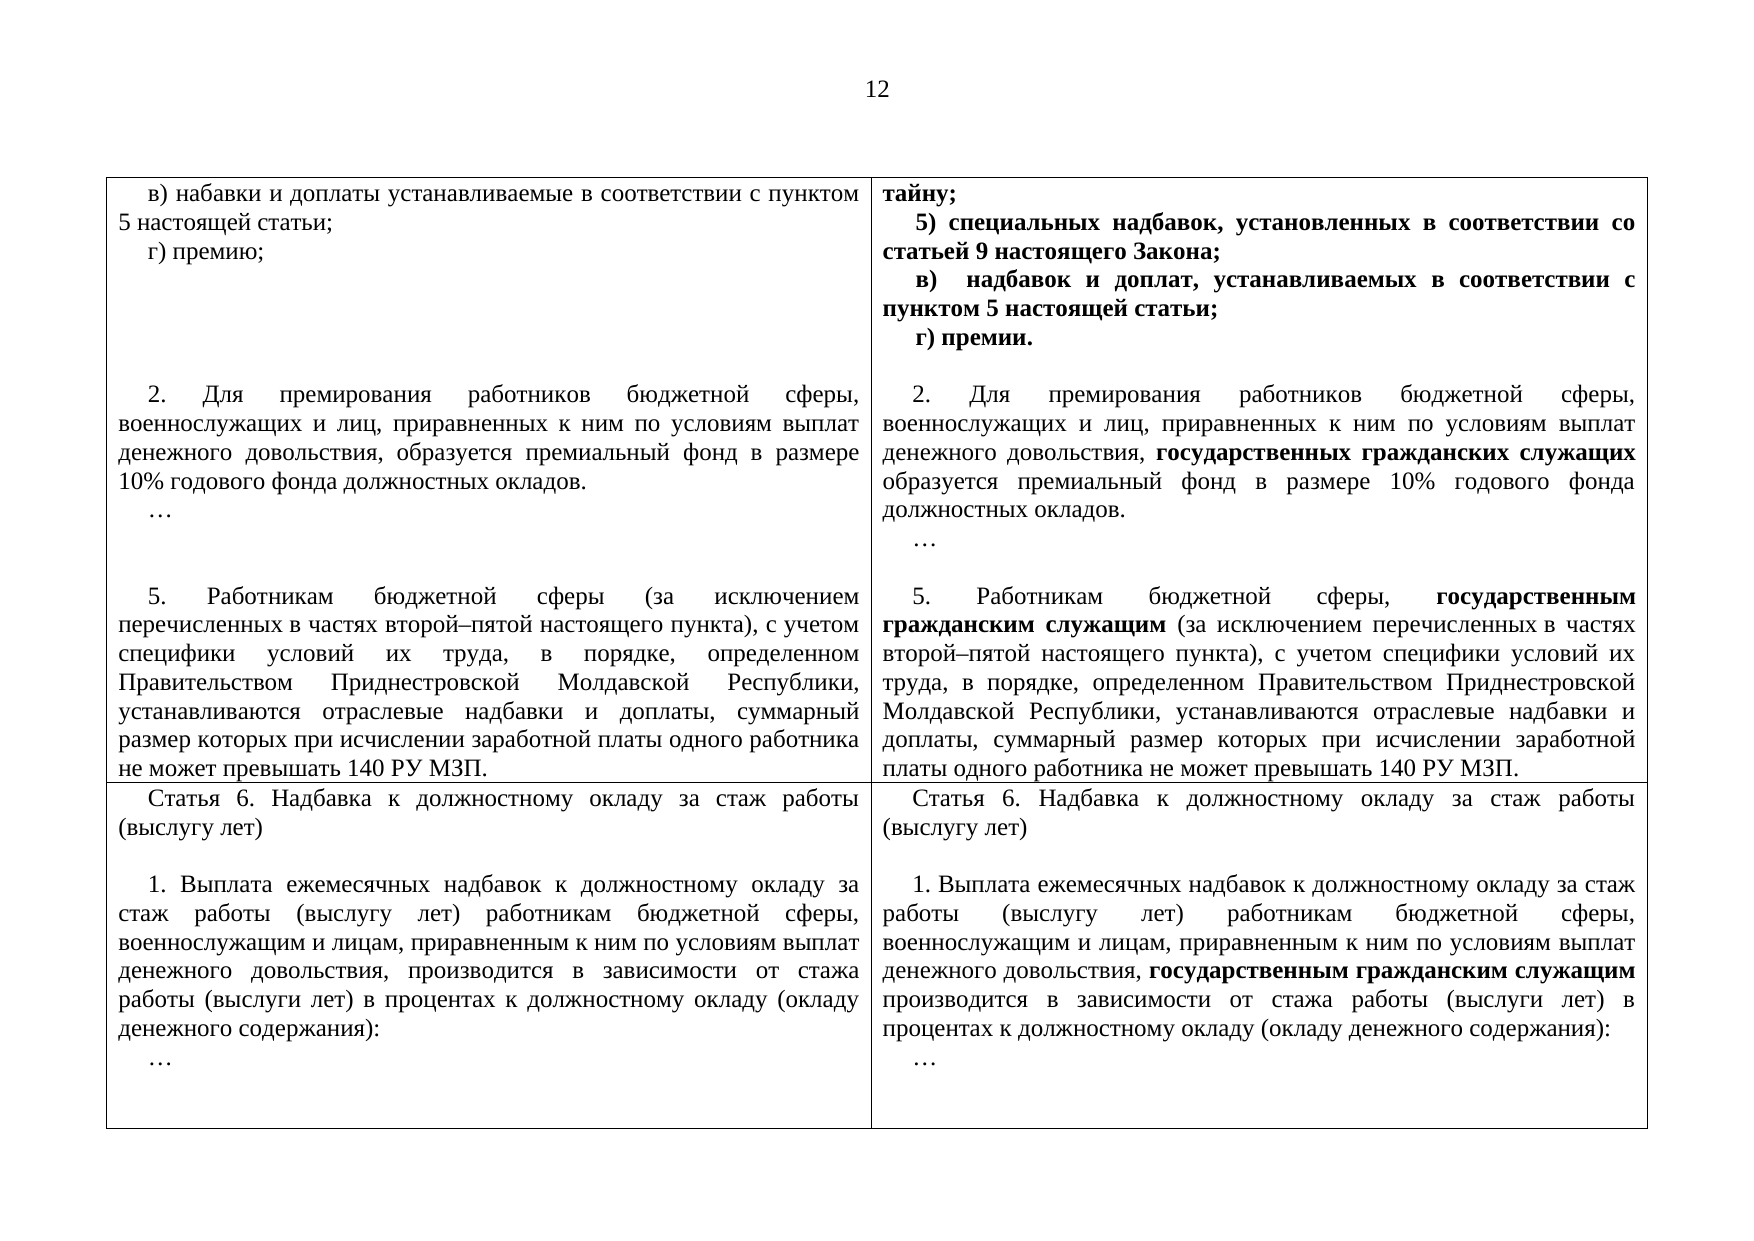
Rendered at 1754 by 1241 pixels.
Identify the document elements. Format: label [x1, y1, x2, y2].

table_cell [872, 783, 1647, 1128]
table_cell [107, 783, 871, 1128]
table_cell [107, 178, 871, 782]
table_cell [872, 178, 1647, 782]
